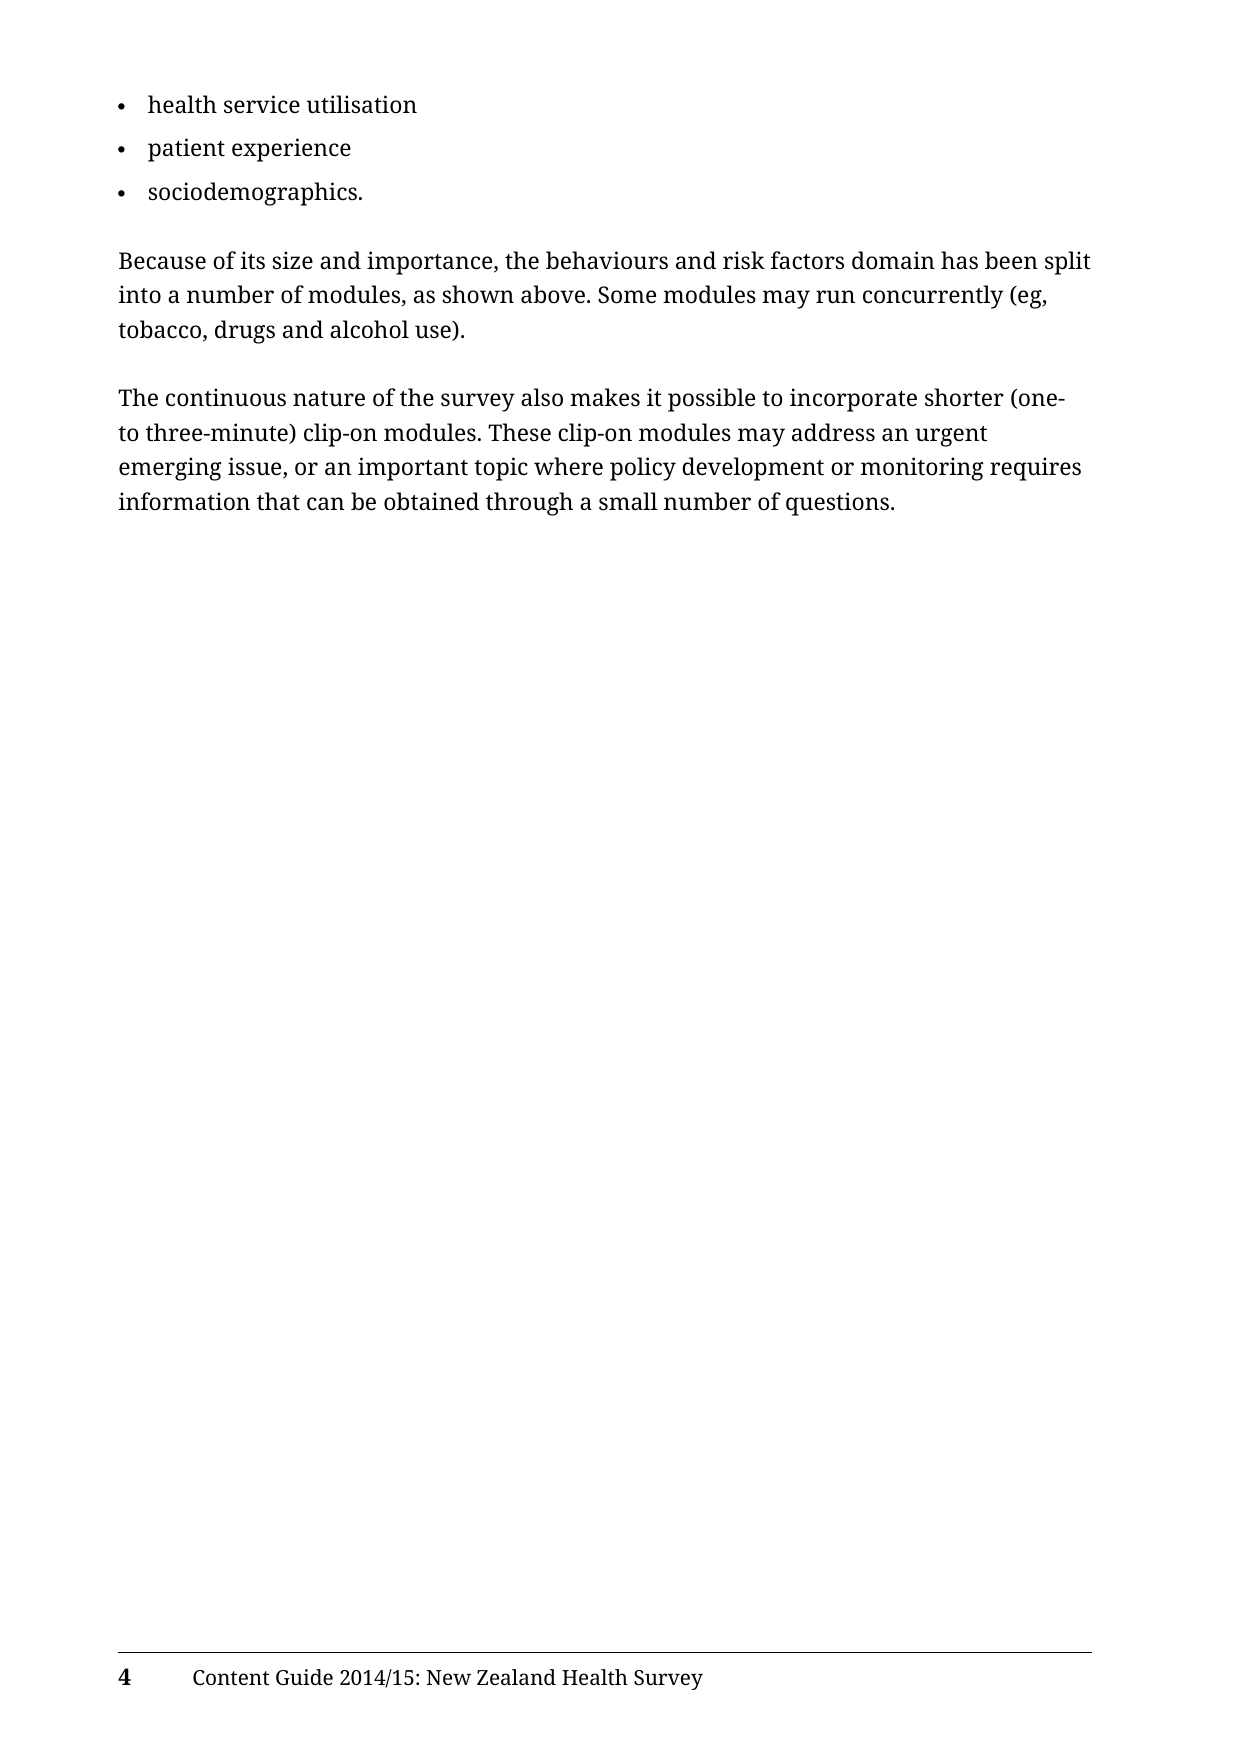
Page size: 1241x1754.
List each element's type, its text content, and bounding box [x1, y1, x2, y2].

text sociodemographics. [118, 176, 1092, 207]
text patient experience [118, 132, 1092, 164]
text Because of its size and importance, the behaviours and risk factors domain has been split into a number of modules, as shown above. Some modules may run concurrently (eg, tobacco, drugs and alcohol use). [118, 245, 1092, 345]
text The continuous nature of the survey also makes it possible to incorporate shorter (one- to three-minute) clip-on modules. These clip-on modules may address an urgent emerging issue, or an important topic where policy development or monitoring requires information that can be obtained through a small number of questions. [118, 382, 1092, 517]
text health service utilisation [118, 89, 1092, 120]
